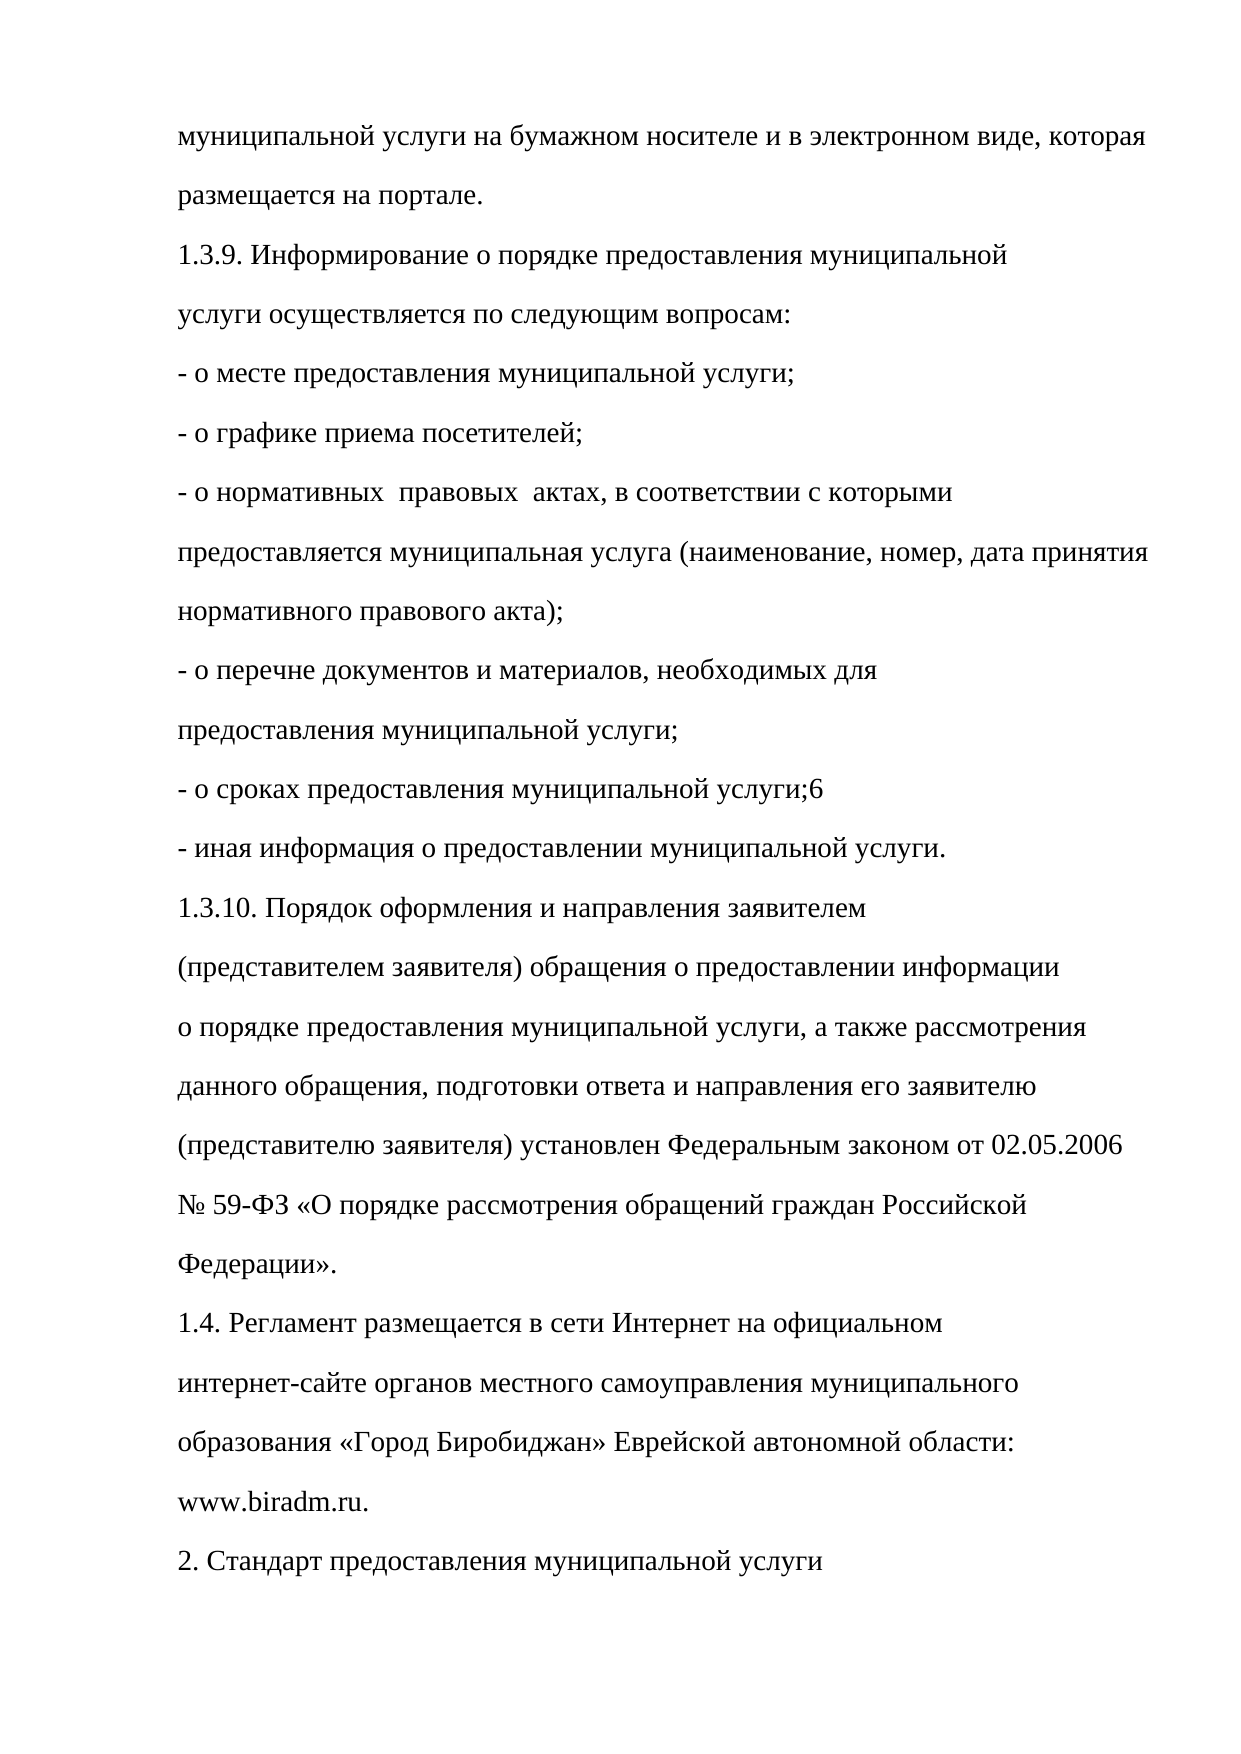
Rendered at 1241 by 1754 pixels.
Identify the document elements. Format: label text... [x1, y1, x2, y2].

text - о месте предоставления муниципальной услуги; [177, 356, 1152, 389]
text образования «Город Биробиджан» Еврейской автономной области: [177, 1424, 1152, 1458]
text - о перечне документов и материалов, необходимых для [177, 652, 1152, 686]
text предоставляется муниципальная услуга (наименование, номер, дата принятия [177, 534, 1152, 567]
text - о сроках предоставления муниципальной услуги;6 [177, 771, 1152, 805]
text - о нормативных правовых актах, в соответствии с которыми [177, 474, 1152, 508]
text интернет-сайте органов местного самоуправления муниципального [177, 1365, 1152, 1398]
text о порядке предоставления муниципальной услуги, а также рассмотрения [177, 1009, 1152, 1042]
text 1.3.9. Информирование о порядке предоставления муниципальной [177, 237, 1152, 270]
text № 59-ФЗ «О порядке рассмотрения обращений граждан Российской [177, 1187, 1152, 1220]
text Федерации». [177, 1246, 1152, 1280]
text 2. Стандарт предоставления муниципальной услуги [177, 1543, 1152, 1577]
text 1.4. Регламент размещается в сети Интернет на официальном [177, 1306, 1152, 1339]
text предоставления муниципальной услуги; [177, 712, 1152, 745]
text - о графике приема посетителей; [177, 415, 1152, 448]
text (представителем заявителя) обращения о предоставлении информации [177, 949, 1152, 983]
text данного обращения, подготовки ответа и направления его заявителю [177, 1068, 1152, 1102]
text www.biradm.ru. [177, 1484, 1152, 1517]
text 1.3.10. Порядок оформления и направления заявителем [177, 890, 1152, 923]
text услуги осуществляется по следующим вопросам: [177, 296, 1152, 330]
text - иная информация о предоставлении муниципальной услуги. [177, 831, 1152, 864]
text муниципальной услуги на бумажном носителе и в электронном виде, которая [177, 118, 1152, 152]
text (представителю заявителя) установлен Федеральным законом от 02.05.2006 [177, 1127, 1152, 1161]
text размещается на портале. [177, 177, 1152, 211]
text нормативного правового акта); [177, 593, 1152, 627]
